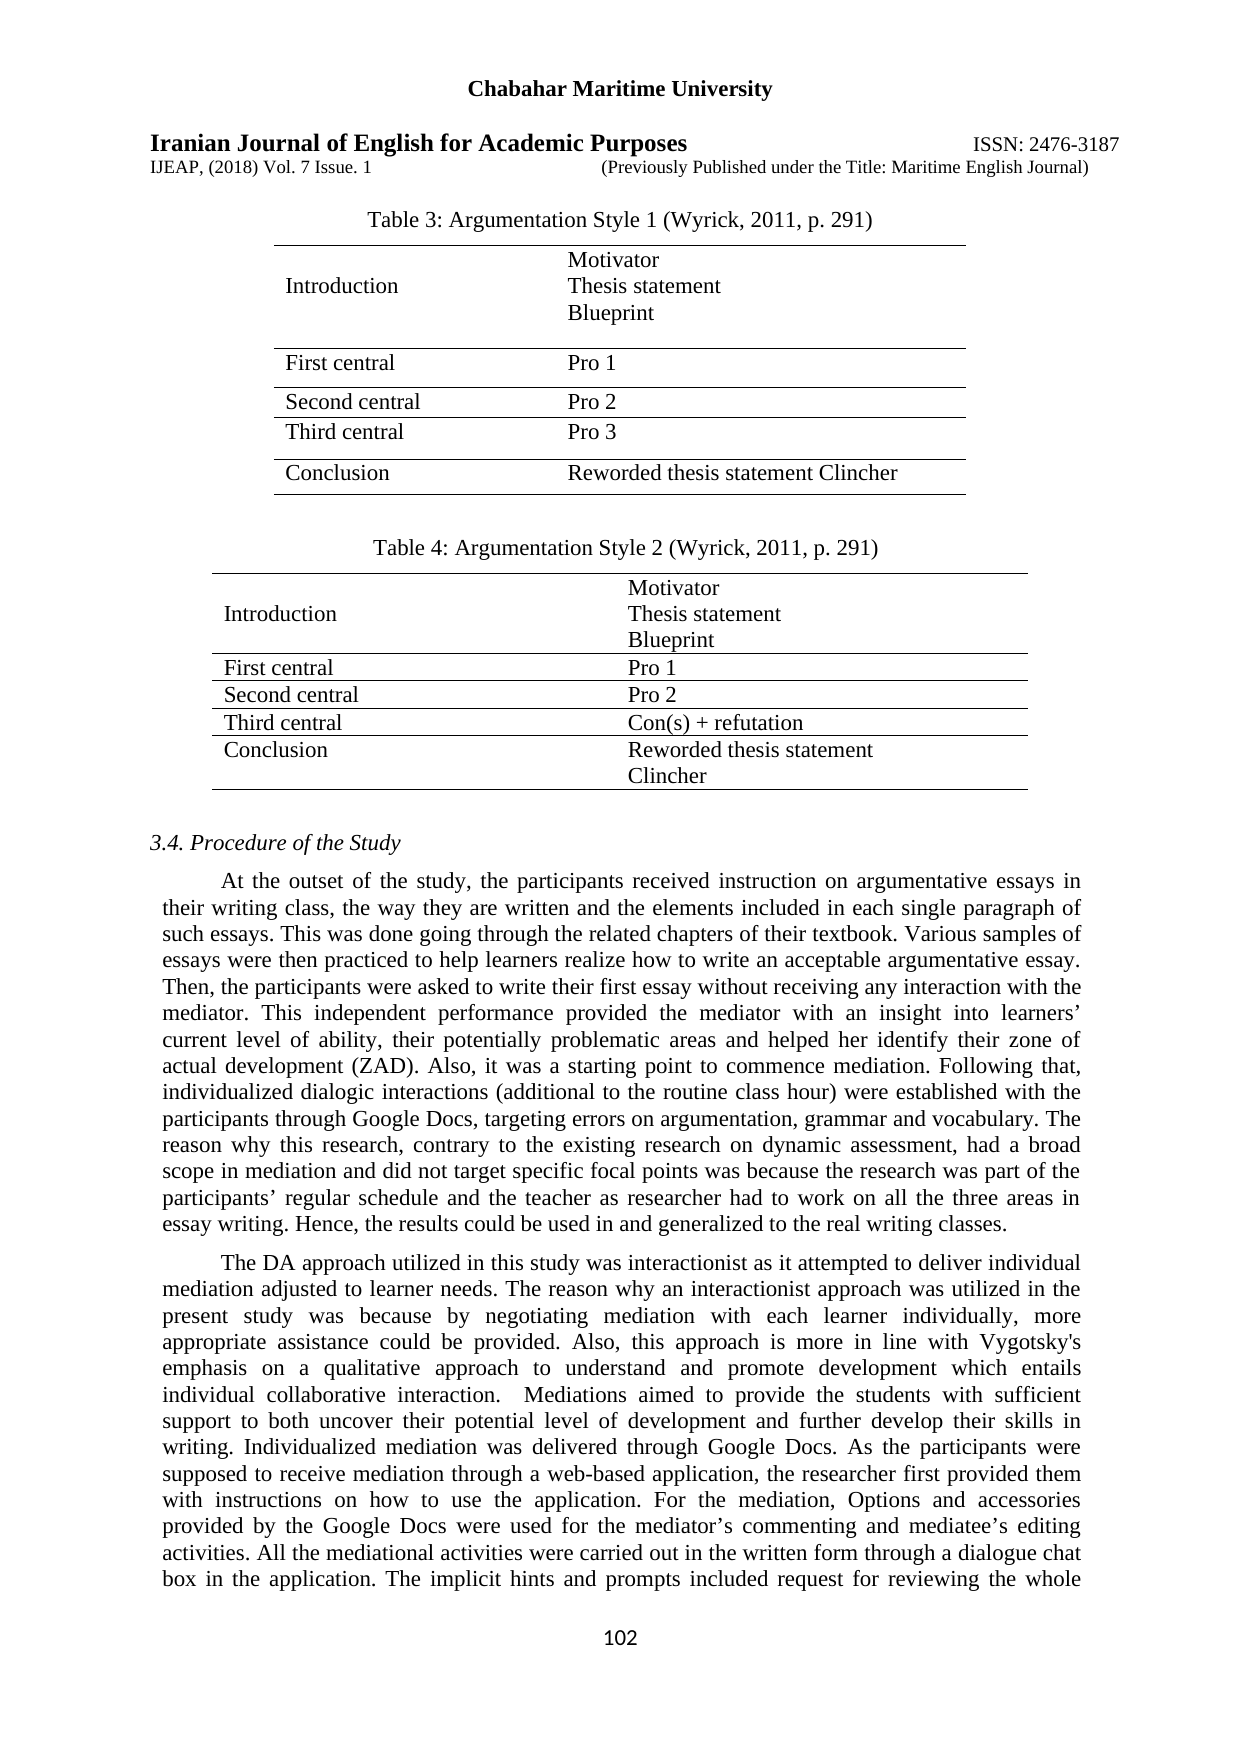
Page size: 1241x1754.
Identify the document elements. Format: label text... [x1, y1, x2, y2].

table_header Motivator Thesis statement Blueprint [556, 246, 966, 348]
text Table 4: Argumentation Style 2 (Wyrick, 2011, p. 291) [150, 534, 1090, 560]
table_cell Pro 1 [556, 349, 966, 387]
text 3.4. Procedure of the Study [150, 829, 1090, 855]
table_cell Pro 2 [616, 681, 1028, 708]
table_cell Pro 1 [616, 654, 1028, 680]
table_cell First central [274, 349, 556, 387]
table_cell Reworded thesis statement Clincher [556, 460, 966, 494]
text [162, 1249, 1083, 1592]
table_cell Conclusion [274, 460, 556, 494]
table_cell Pro 3 [556, 418, 966, 458]
table_cell Reworded thesis statement Clincher [616, 736, 1028, 789]
text At the outset of the study, the participants received instruction on argumentative essays in their writing class, the way they are written and the elements included in each single paragraph of such essays. This was done going through the related chapters of their textbook. Various samples of essays were then practiced to help learners realize how to write an acceptable argumentative essay. Then, the participants were asked to write their first essay without receiving any interaction with the mediator. This independent performance provided the mediator with an insight into learners’ current level of ability, their potentially problematic areas and helped her identify their zone of actual development (ZAD). Also, it was a starting point to commence mediation. Following that, individualized dialogic interactions (additional to the routine class hour) were established with the participants through Google Docs, targeting errors on argumentation, grammar and vocabulary. The reason why this research, contrary to the existing research on dynamic assessment, had a broad scope in mediation and did not target specific focal points was because the research was part of the participants’ regular schedule and the teacher as researcher had to work on all the three areas in essay writing. Hence, the results could be used in and generalized to the real writing classes. [162, 867, 1083, 1236]
table_cell Third central [212, 709, 616, 735]
table_cell Second central [274, 388, 556, 417]
table_header Motivator Thesis statement Blueprint [616, 574, 1028, 653]
table_cell Con(s) + refutation [616, 709, 1028, 735]
table_cell Conclusion [212, 736, 616, 789]
table_cell Second central [212, 681, 616, 708]
text Table 3: Argumentation Style 1 (Wyrick, 2011, p. 291) [150, 206, 1090, 232]
table_header Introduction [212, 574, 616, 653]
table_header Introduction [274, 246, 556, 348]
table_cell Third central [274, 418, 556, 458]
table_cell First central [212, 654, 616, 680]
table_cell Pro 2 [556, 388, 966, 417]
